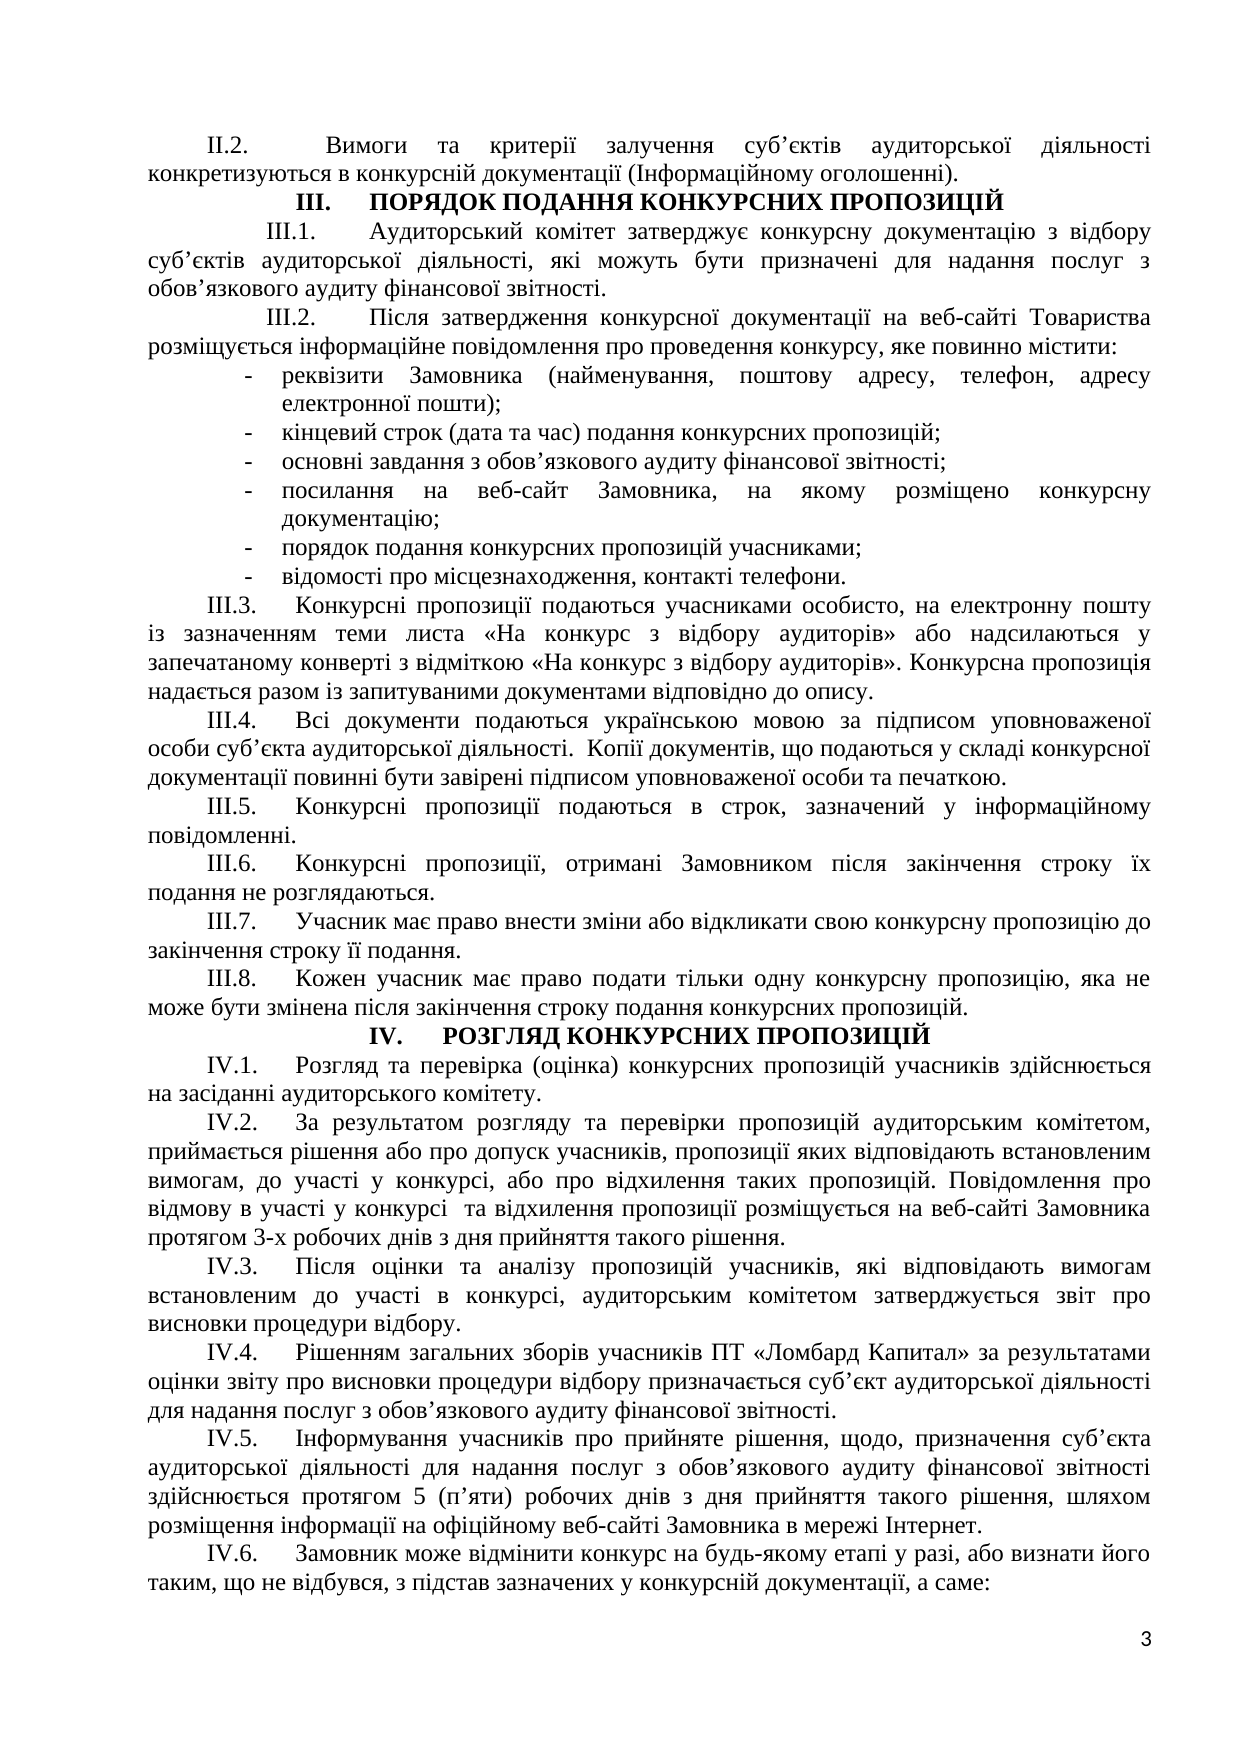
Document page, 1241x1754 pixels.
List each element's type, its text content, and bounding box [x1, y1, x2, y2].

list Конкурсні пропозиції подаються в строк, зазначений у інформаційному повідомленні. [148, 791, 1152, 848]
list Конкурсні пропозиції, отримані Замовником після закінчення строку їх подання не розглядаються. [148, 848, 1152, 906]
list РОЗГЛЯД КОНКУРСНИХ ПРОПОЗИЦІЙ [148, 1021, 1152, 1050]
list За результатом розгляду та перевірки пропозицій аудиторським комітетом, приймається рішення або про допуск учасників, пропозиції яких відповідають встановленим вимогам, до участі у конкурсі, або про відхилення таких пропозицій. Повідомлення про відмову в участі у конкурсі та відхилення пропозиції розміщується на веб-сайті Замовника протягом 3-х робочих днів з дня прийняття такого рішення. [148, 1107, 1152, 1251]
list Всі документи подаються українською мовою за підписом уповноваженої особи суб’єкта аудиторської діяльності. Копії документів, що подаються у складі конкурсної документації повинні бути завірені підписом уповноваженої особи та печаткою. [148, 705, 1152, 791]
list відомості про місцезнаходження, контакті телефони. [244, 561, 1152, 590]
list кінцевий строк (дата та час) подання конкурсних пропозицій; [244, 417, 1152, 446]
list Учасник має право внести зміни або відкликати свою конкурсну пропозицію до закінчення строку її подання. [148, 906, 1152, 963]
list Після оцінки та аналізу пропозицій учасників, які відповідають вимогам встановленим до участі в конкурсі, аудиторським комітетом затверджується звіт про висновки процедури відбору. [148, 1251, 1152, 1337]
list ПОРЯДОК ПОДАННЯ КОНКУРСНИХ ПРОПОЗИЦІЙ [148, 187, 1152, 216]
list порядок подання конкурсних пропозицій учасниками; [244, 532, 1152, 561]
list Вимоги та критерії залучення суб’єктів аудиторської діяльності конкретизуються в конкурсній документації (Інформаційному оголошенні). [148, 130, 1152, 187]
list Аудиторський комітет затверджує конкурсну документацію з відбору суб’єктів аудиторської діяльності, які можуть бути призначені для надання послуг з обов’язкового аудиту фінансової звітності. [148, 216, 1152, 302]
list основні завдання з обов’язкового аудиту фінансової звітності; [244, 446, 1152, 475]
list Кожен учасник має право подати тільки одну конкурсну пропозицію, яка не може бути змінена після закінчення строку подання конкурсних пропозицій. [148, 963, 1152, 1021]
list Рішенням загальних зборів учасників ПТ «Ломбард Капитал» за результатами оцінки звіту про висновки процедури відбору призначається суб’єкт аудиторської діяльності для надання послуг з обов’язкового аудиту фінансової звітності. [148, 1337, 1152, 1423]
list Конкурсні пропозиції подаються учасниками особисто, на електронну пошту із зазначенням теми листа «На конкурс з відбору аудиторів» або надсилаються у запечатаному конверті з відміткою «На конкурс з відбору аудиторів». Конкурсна пропозиція надається разом із запитуваними документами відповідно до опису. [148, 590, 1152, 705]
list реквізити Замовника (найменування, поштову адресу, телефон, адресу електронної пошти); [244, 360, 1152, 417]
list Інформування учасників про прийняте рішення, щодо, призначення суб’єкта аудиторської діяльності для надання послуг з обов’язкового аудиту фінансової звітності здійснюється протягом 5 (п’яти) робочих днів з дня прийняття такого рішення, шляхом розміщення інформації на офіційному веб-сайті Замовника в мережі Інтернет. [148, 1423, 1152, 1538]
list Замовник може відмінити конкурс на будь-якому етапі у разі, або визнати його таким, що не відбувся, з підстав зазначених у конкурсній документації, а саме: [148, 1538, 1152, 1596]
list посилання на веб-сайт Замовника, на якому розміщено конкурсну документацію; [244, 475, 1152, 532]
list Після затвердження конкурсної документації на веб-сайті Товариства розміщується інформаційне повідомлення про проведення конкурсу, яке повинно містити: [148, 302, 1152, 360]
list Розгляд та перевірка (оцінка) конкурсних пропозицій учасників здійснюється на засіданні аудиторського комітету. [148, 1050, 1152, 1107]
